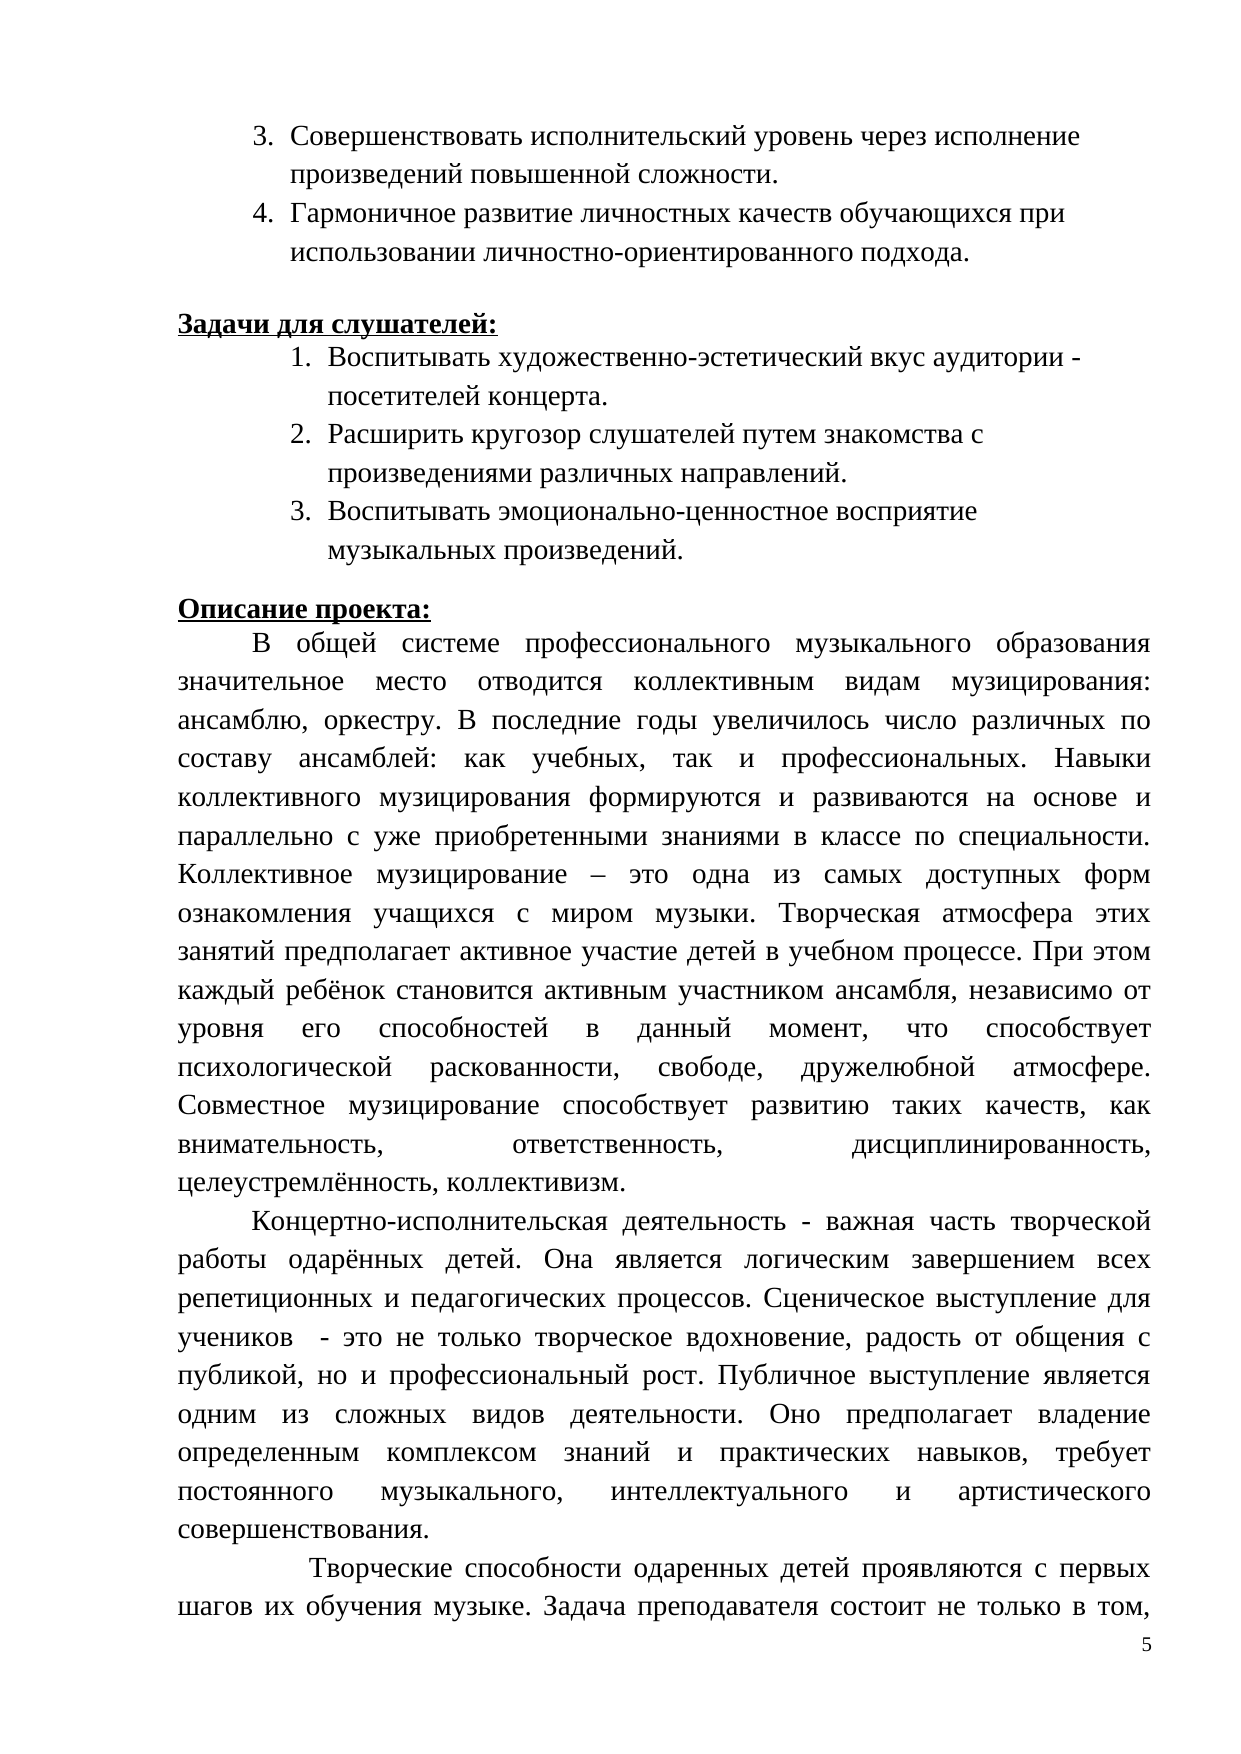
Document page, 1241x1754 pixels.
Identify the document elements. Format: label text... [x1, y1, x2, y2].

list Гармоничное развитие личностных качеств обучающихся при использовании личностно-ориентированного подхода. [252, 195, 1152, 267]
list Воспитывать художественно-эстетический вкус аудитории - посетителей концерта. [290, 339, 1152, 411]
text В общей системе профессионального музыкального образования значительное место отводится коллективным видам музицирования: ансамблю, оркестру. В последние годы увеличилось число различных по составу ансамблей: как учебных, так и профессиональных. Навыки коллективного музицирования формируются и развиваются на основе и параллельно с уже приобретенными знаниями в классе по специальности. Коллективное музицирование – это одна из самых доступных форм ознакомления учащихся с миром музыки. Творческая атмосфера этих занятий предполагает активное участие детей в учебном процессе. При этом каждый ребёнок становится активным участником ансамбля, независимо от уровня его способностей в данный момент, что способствует психологической раскованности, свободе, дружелюбной атмосфере. Совместное музицирование способствует развитию таких качеств, как внимательность, ответственность, дисциплинированность, целеустремлённость, коллективизм. [177, 625, 1152, 1198]
text Описание проекта: [177, 591, 1152, 625]
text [177, 1550, 1152, 1622]
text Задачи для слушателей: [177, 306, 1152, 339]
list Воспитывать эмоционально-ценностное восприятие музыкальных произведений. [290, 493, 1152, 566]
text Концертно-исполнительская деятельность - важная часть творческой работы одарённых детей. Она является логическим завершением всех репетиционных и педагогических процессов. Сценическое выступление для учеников - это не только творческое вдохновение, радость от общения с публикой, но и профессиональный рост. Публичное выступление является одним из сложных видов деятельности. Оно предполагает владение определенным комплексом знаний и практических навыков, требует постоянного музыкального, интеллектуального и артистического совершенствования. [177, 1203, 1152, 1545]
list Совершенствовать исполнительский уровень через исполнение произведений повышенной сложности. [252, 118, 1152, 190]
list Расширить кругозор слушателей путем знакомства с произведениями различных направлений. [290, 416, 1152, 488]
